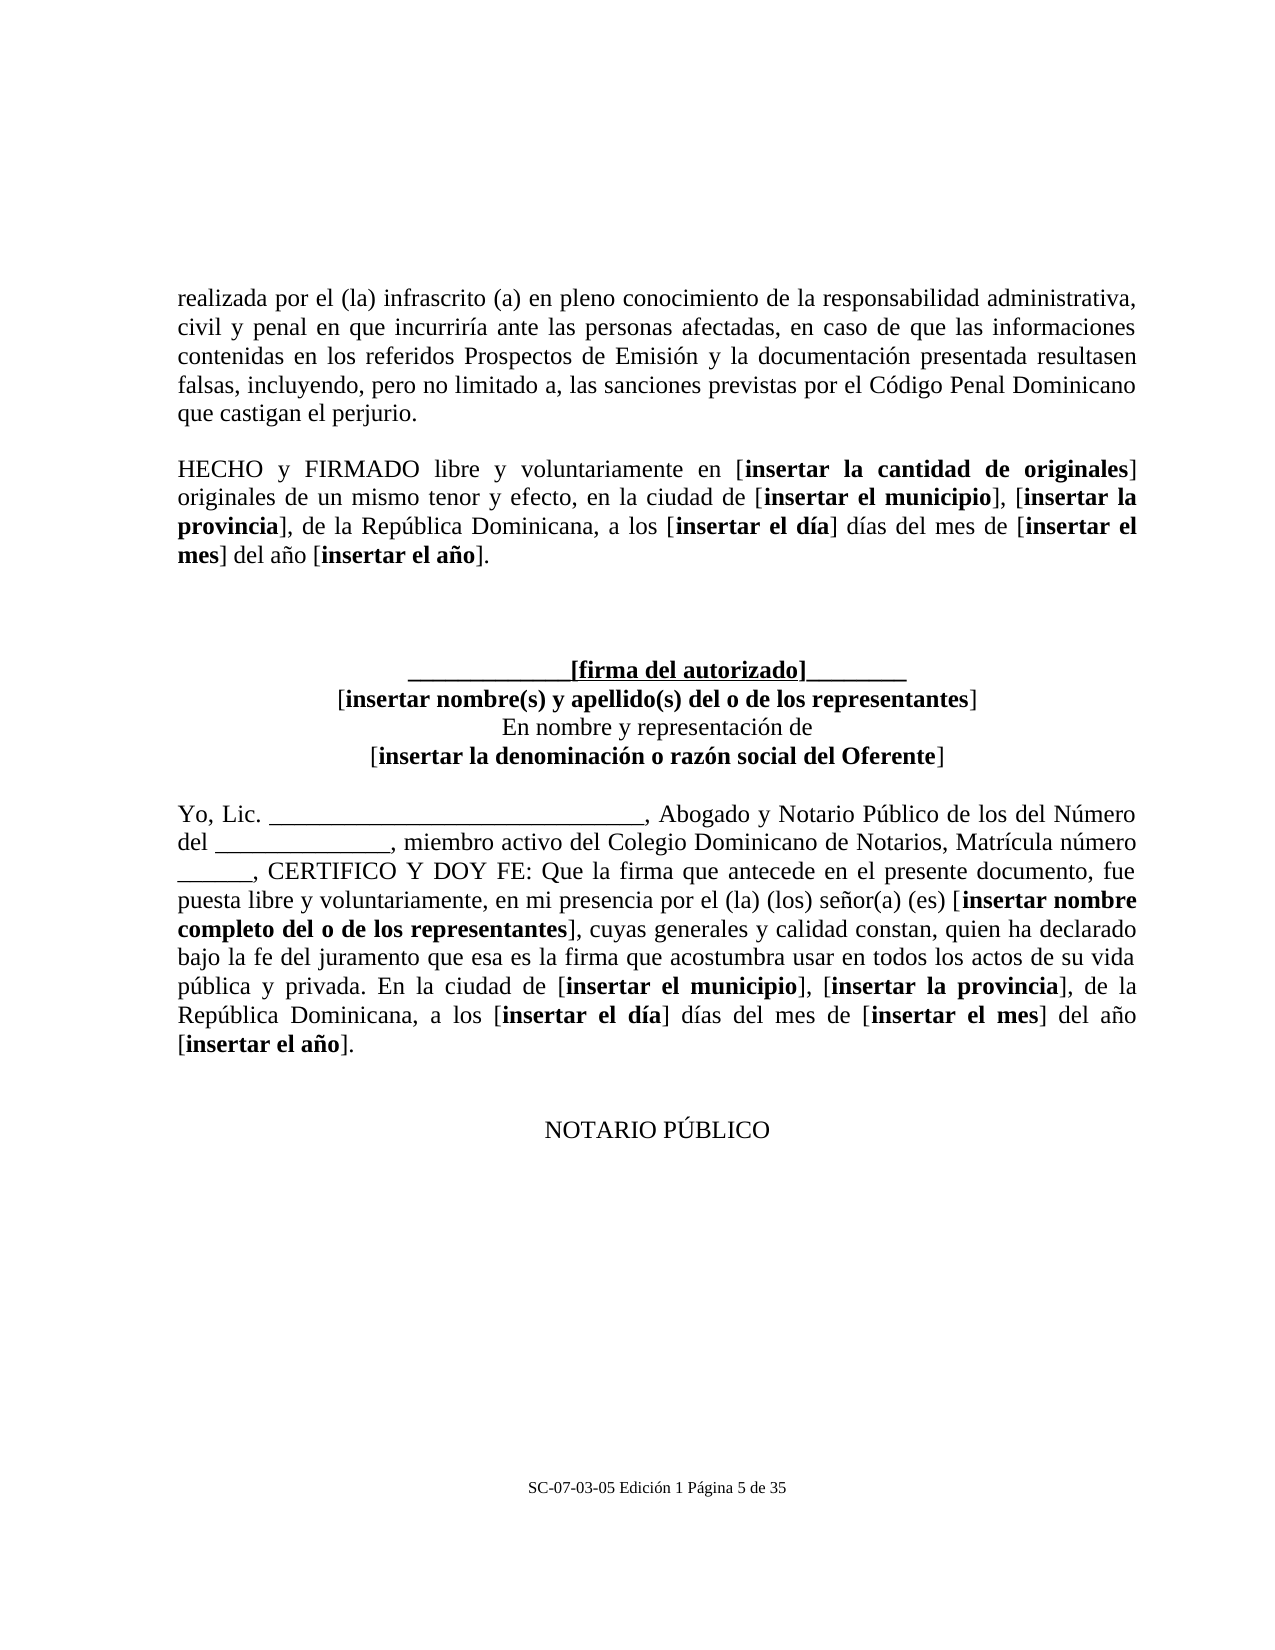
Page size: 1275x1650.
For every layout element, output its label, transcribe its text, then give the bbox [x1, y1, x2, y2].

text [insertar la denominación o razón social del Oferente] [177, 741, 1137, 770]
text Yo, Lic. ______________________________, Abogado y Notario Público de los del Número del ______________, miembro activo del Colegio Dominicano de Notarios, Matrícula número ______, CERTIFICO Y DOY FE: Que la firma que antecede en el presente documento, fue puesta libre y voluntariamente, en mi presencia por el (la) (los) señor(a) (es) [insertar nombre completo del o de los representantes], cuyas generales y calidad constan, quien ha declarado bajo la fe del juramento que esa es la firma que acostumbra usar en todos los actos de su vida pública y privada. En la ciudad de [insertar el municipio], [insertar la provincia], de la República Dominicana, a los [insertar el día] días del mes de [insertar el mes] del año [insertar el año]. [177, 799, 1137, 1057]
text En nombre y representación de [177, 712, 1137, 741]
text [177, 283, 1137, 427]
text _____________[firma del autorizado]________ [177, 655, 1137, 684]
text NOTARIO PÚBLICO [177, 1115, 1137, 1144]
text HECHO y FIRMADO libre y voluntariamente en [insertar la cantidad de originales] originales de un mismo tenor y efecto, en la ciudad de [insertar el municipio], [insertar la provincia], de la República Dominicana, a los [insertar el día] días del mes de [insertar el mes] del año [insertar el año]. [177, 454, 1137, 569]
text [insertar nombre(s) y apellido(s) del o de los representantes] [177, 684, 1137, 712]
